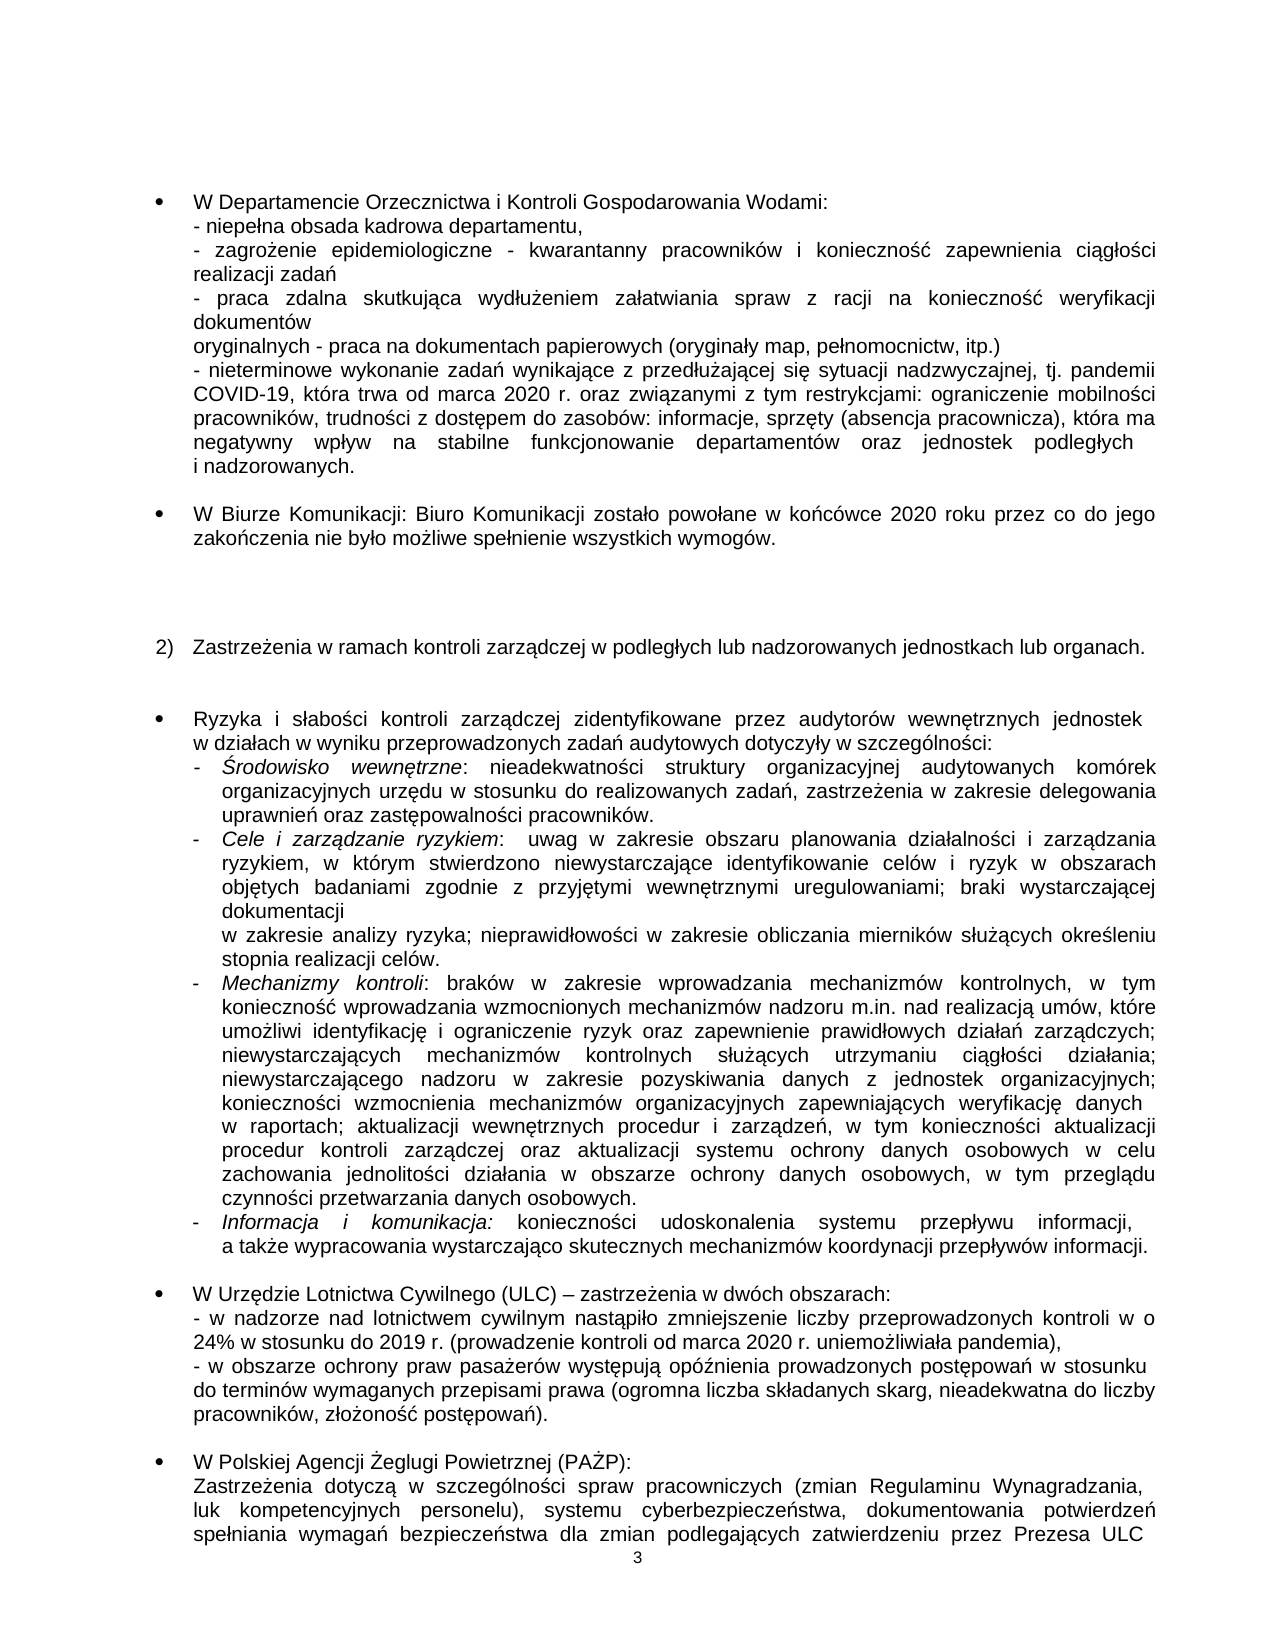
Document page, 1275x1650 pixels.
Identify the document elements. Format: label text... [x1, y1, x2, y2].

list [193, 1474, 1157, 1546]
list - Informacja i komunikacja: konieczności udoskonalenia systemu przepływu informacji, a także wypracowania wystarczająco skutecznych mechanizmów koordynacji przepływów informacji. [192, 1210, 1157, 1258]
list W Polskiej Agencji Żeglugi Powietrznej (PAŻP): [156, 1450, 1157, 1474]
list - zagrożenie epidemiologiczne - kwarantanny pracowników i konieczność zapewnienia ciągłości realizacji zadań [193, 238, 1157, 286]
list - w nadzorze nad lotnictwem cywilnym nastąpiło zmniejszenie liczby przeprowadzonych kontroli w o 24% w stosunku do 2019 r. (prowadzenie kontroli od marca 2020 r. uniemożliwiała pandemia), [193, 1306, 1157, 1354]
list - nieterminowe wykonanie zadań wynikające z przedłużającej się sytuacji nadzwyczajnej, tj. pandemii COVID-19, która trwa od marca 2020 r. oraz związanymi z tym restrykcjami: ograniczenie mobilności pracowników, trudności z dostępem do zasobów: informacje, sprzęty (absencja pracownicza), która ma negatywny wpływ na stabilne funkcjonowanie departamentów oraz jednostek podległych i nadzorowanych. [193, 358, 1157, 478]
list - niepełna obsada kadrowa departamentu, [193, 214, 1157, 238]
list W Biurze Komunikacji: Biuro Komunikacji zostało powołane w końcówce 2020 roku przez co do jego zakończenia nie było możliwe spełnienie wszystkich wymogów. [156, 502, 1157, 549]
list - Środowisko wewnętrzne: nieadekwatności struktury organizacyjnej audytowanych komórek organizacyjnych urzędu w stosunku do realizowanych zadań, zastrzeżenia w zakresie delegowania uprawnień oraz zastępowalności pracowników. [193, 755, 1157, 827]
list W Departamencie Orzecznictwa i Kontroli Gospodarowania Wodami: [156, 190, 1157, 214]
list - Cele i zarządzanie ryzykiem: uwag w zakresie obszaru planowania działalności i zarządzania ryzykiem, w którym stwierdzono niewystarczające identyfikowanie celów i ryzyk w obszarach objętych badaniami zgodnie z przyjętymi wewnętrznymi uregulowaniami; braki wystarczającej dokumentacji w zakresie analizy ryzyka; nieprawidłowości w zakresie obliczania mierników służących określeniu stopnia realizacji celów. [192, 827, 1157, 971]
list W Urzędzie Lotnictwa Cywilnego (ULC) – zastrzeżenia w dwóch obszarach: [155, 1282, 1157, 1306]
list - w obszarze ochrony praw pasażerów występują opóźnienia prowadzonych postępowań w stosunku do terminów wymaganych przepisami prawa (ogromna liczba składanych skarg, nieadekwatna do liczby pracowników, złożoność postępowań). [193, 1354, 1157, 1426]
list - Mechanizmy kontroli: braków w zakresie wprowadzania mechanizmów kontrolnych, w tym konieczność wprowadzania wzmocnionych mechanizmów nadzoru m.in. nad realizacją umów, które umożliwi identyfikację i ograniczenie ryzyk oraz zapewnienie prawidłowych działań zarządczych; niewystarczających mechanizmów kontrolnych służących utrzymaniu ciągłości działania; niewystarczającego nadzoru w zakresie pozyskiwania danych z jednostek organizacyjnych; konieczności wzmocnienia mechanizmów organizacyjnych zapewniających weryfikację danych w raportach; aktualizacji wewnętrznych procedur i zarządzeń, w tym konieczności aktualizacji procedur kontroli zarządczej oraz aktualizacji systemu ochrony danych osobowych w celu zachowania jednolitości działania w obszarze ochrony danych osobowych, w tym przeglądu czynności przetwarzania danych osobowych. [192, 971, 1157, 1210]
list Ryzyka i słabości kontroli zarządczej zidentyfikowane przez audytorów wewnętrznych jednostek w działach w wyniku przeprowadzonych zadań audytowych dotyczyły w szczególności: [156, 707, 1157, 755]
list - praca zdalna skutkująca wydłużeniem załatwiania spraw z racji na konieczność weryfikacji dokumentów [193, 286, 1157, 334]
list Zastrzeżenia w ramach kontroli zarządczej w podległych lub nadzorowanych jednostkach lub organach. [155, 635, 1157, 659]
list oryginalnych - praca na dokumentach papierowych (oryginały map, pełnomocnictw, itp.) [193, 334, 1157, 358]
